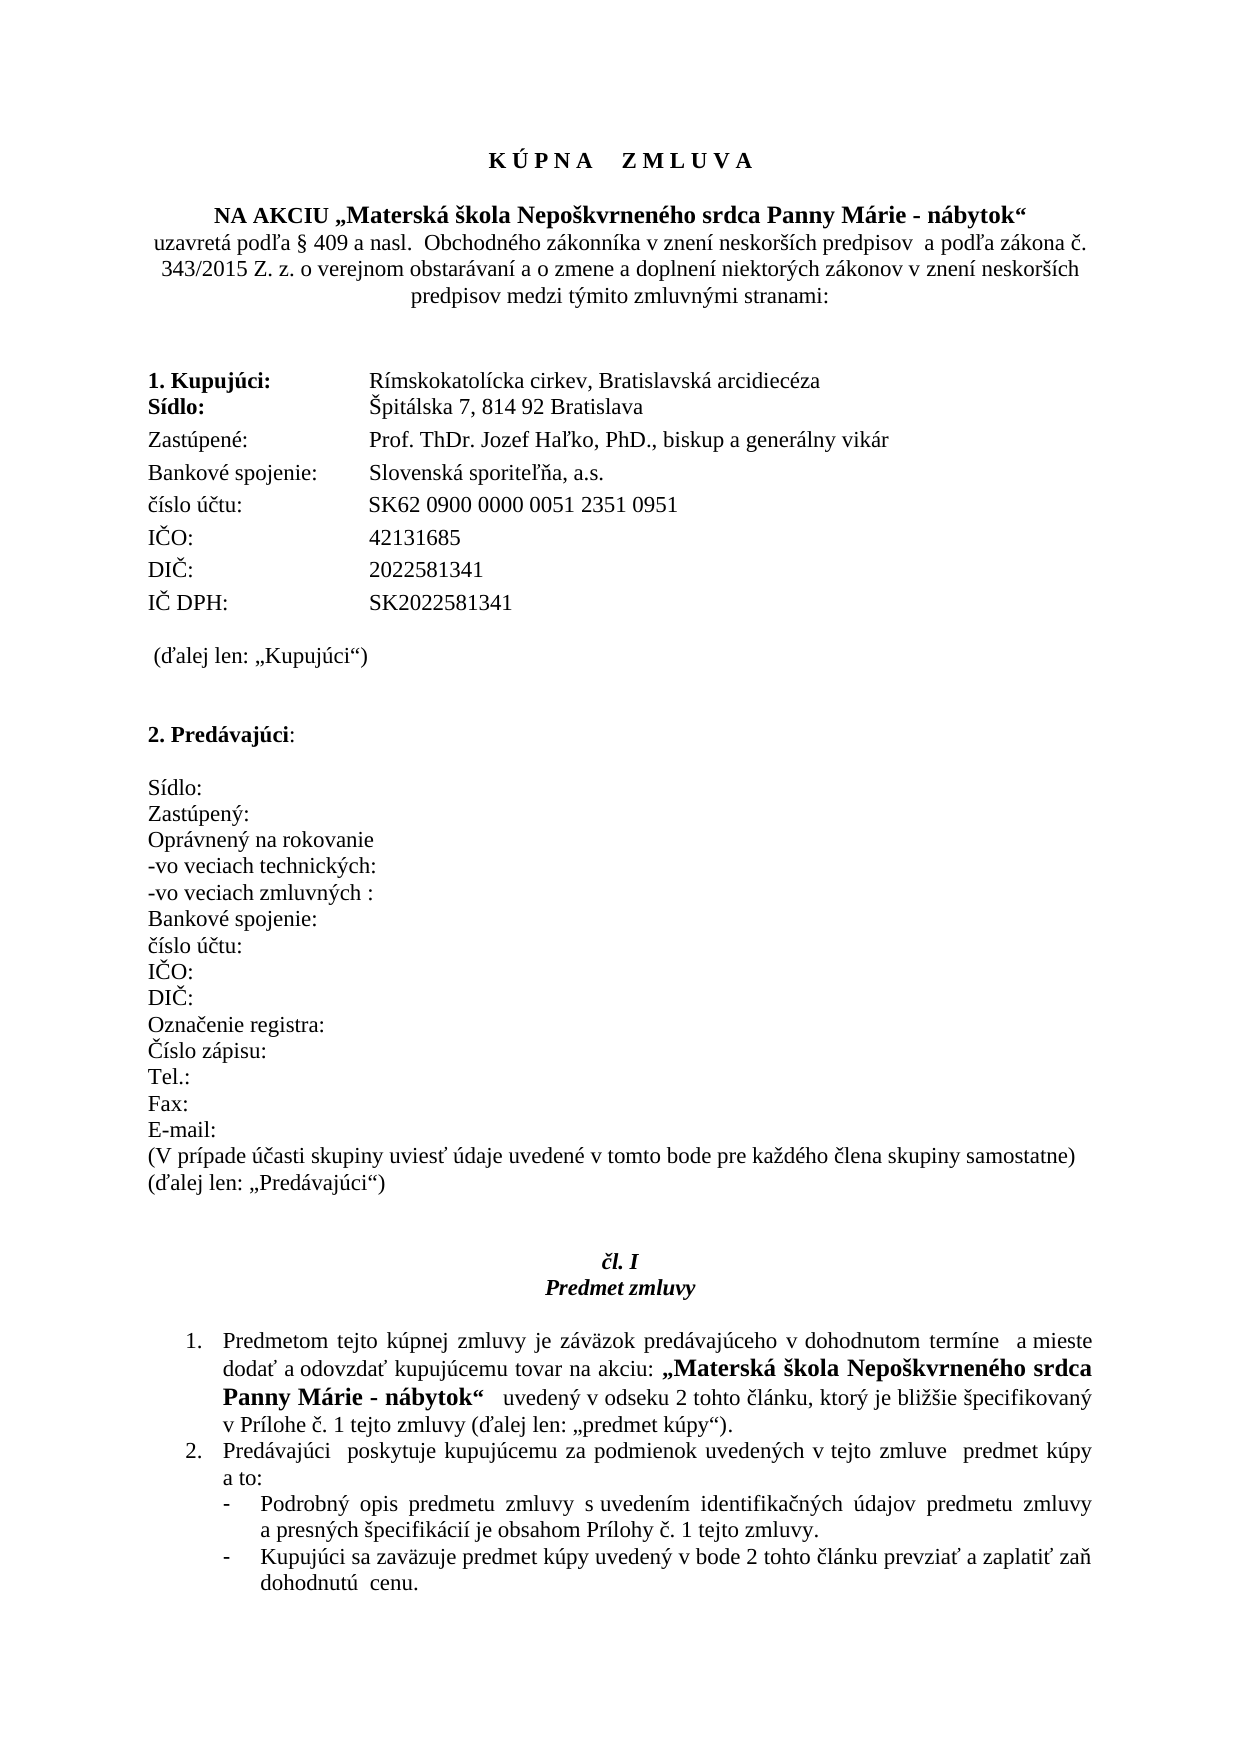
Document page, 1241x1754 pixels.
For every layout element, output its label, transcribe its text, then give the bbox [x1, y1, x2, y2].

text Označenie registra: [148, 1011, 1093, 1037]
text IČO: [148, 958, 1093, 984]
text Predmet zmluvy [148, 1274, 1093, 1301]
text (V prípade účasti skupiny uviesť údaje uvedené v tomto bode pre každého člena skupiny samostatne) [148, 1142, 1093, 1169]
text Bankové spojenie: [148, 905, 1093, 932]
text DIČ: [148, 984, 1093, 1011]
text Oprávnený na rokovanie [148, 826, 1093, 853]
text DIČ: 2022581341 [148, 556, 1093, 583]
text na akciu „Materská škola Nepoškvrneného srdca Panny Márie - nábytok“ [148, 200, 1093, 229]
text uzavretá podľa § 409 a nasl. Obchodného zákonníka v znení neskorších predpisov a podľa zákona č. 343/2015 Z. z. o verejnom obstarávaní a o zmene a doplnení niektorých zákonov v znení neskorších predpisov medzi týmito zmluvnými stranami: [148, 229, 1093, 308]
text Fax: [148, 1090, 1093, 1116]
text -vo veciach zmluvných : [148, 879, 1093, 905]
text Sídlo: [148, 773, 1093, 800]
text (ďalej len: „Kupujúci“) [148, 642, 1093, 668]
list Podrobný opis predmetu zmluvy s uvedením identifikačných údajov predmetu zmluvy a presných špecifikácií je obsahom Prílohy č. 1 tejto zmluvy. [223, 1490, 1093, 1543]
text Číslo zápisu: [148, 1037, 1093, 1063]
text 1. Kupujúci: Rímskokatolícka cirkev, Bratislavská arcidiecéza [148, 367, 1093, 393]
text -vo veciach technických: [148, 853, 1093, 879]
text čl. I [148, 1248, 1093, 1274]
text IČ DPH: SK2022581341 [148, 589, 1093, 615]
text Bankové spojenie: Slovenská sporiteľňa, a.s. [148, 459, 1093, 485]
list Predmetom tejto kúpnej zmluvy je záväzok predávajúceho v dohodnutom termíne a mieste dodať a odovzdať kupujúcemu tovar na akciu: „Materská škola Nepoškvrneného srdca Panny Márie - nábytok“ uvedený v odseku 2 tohto článku, ktorý je bližšie špecifikovaný v Prílohe č. 1 tejto zmluvy (ďalej len: „predmet kúpy“). [185, 1327, 1093, 1437]
text Tel.: [148, 1063, 1093, 1090]
text K Ú p n a z m l u v a [148, 148, 1093, 174]
text Zastúpené: Prof. ThDr. Jozef Haľko, PhD., biskup a generálny vikár [148, 426, 1093, 452]
text 2. Predávajúci: [148, 721, 1093, 747]
list Predávajúci poskytuje kupujúcemu za podmienok uvedených v tejto zmluve predmet kúpy a to: [185, 1437, 1093, 1490]
text E-mail: [148, 1116, 1093, 1142]
text IČO: 42131685 [148, 524, 1093, 550]
text číslo účtu: SK62 0900 0000 0051 2351 0951 [148, 491, 1093, 518]
text Sídlo: Špitálska 7, 814 92 Bratislava [148, 393, 1093, 420]
text (ďalej len: „Predávajúci“) [148, 1169, 1093, 1195]
text číslo účtu: [148, 932, 1093, 958]
list Kupujúci sa zaväzuje predmet kúpy uvedený v bode 2 tohto článku prevziať a zaplatiť zaň dohodnutú cenu. [223, 1543, 1093, 1596]
text Zastúpený: [148, 800, 1093, 826]
